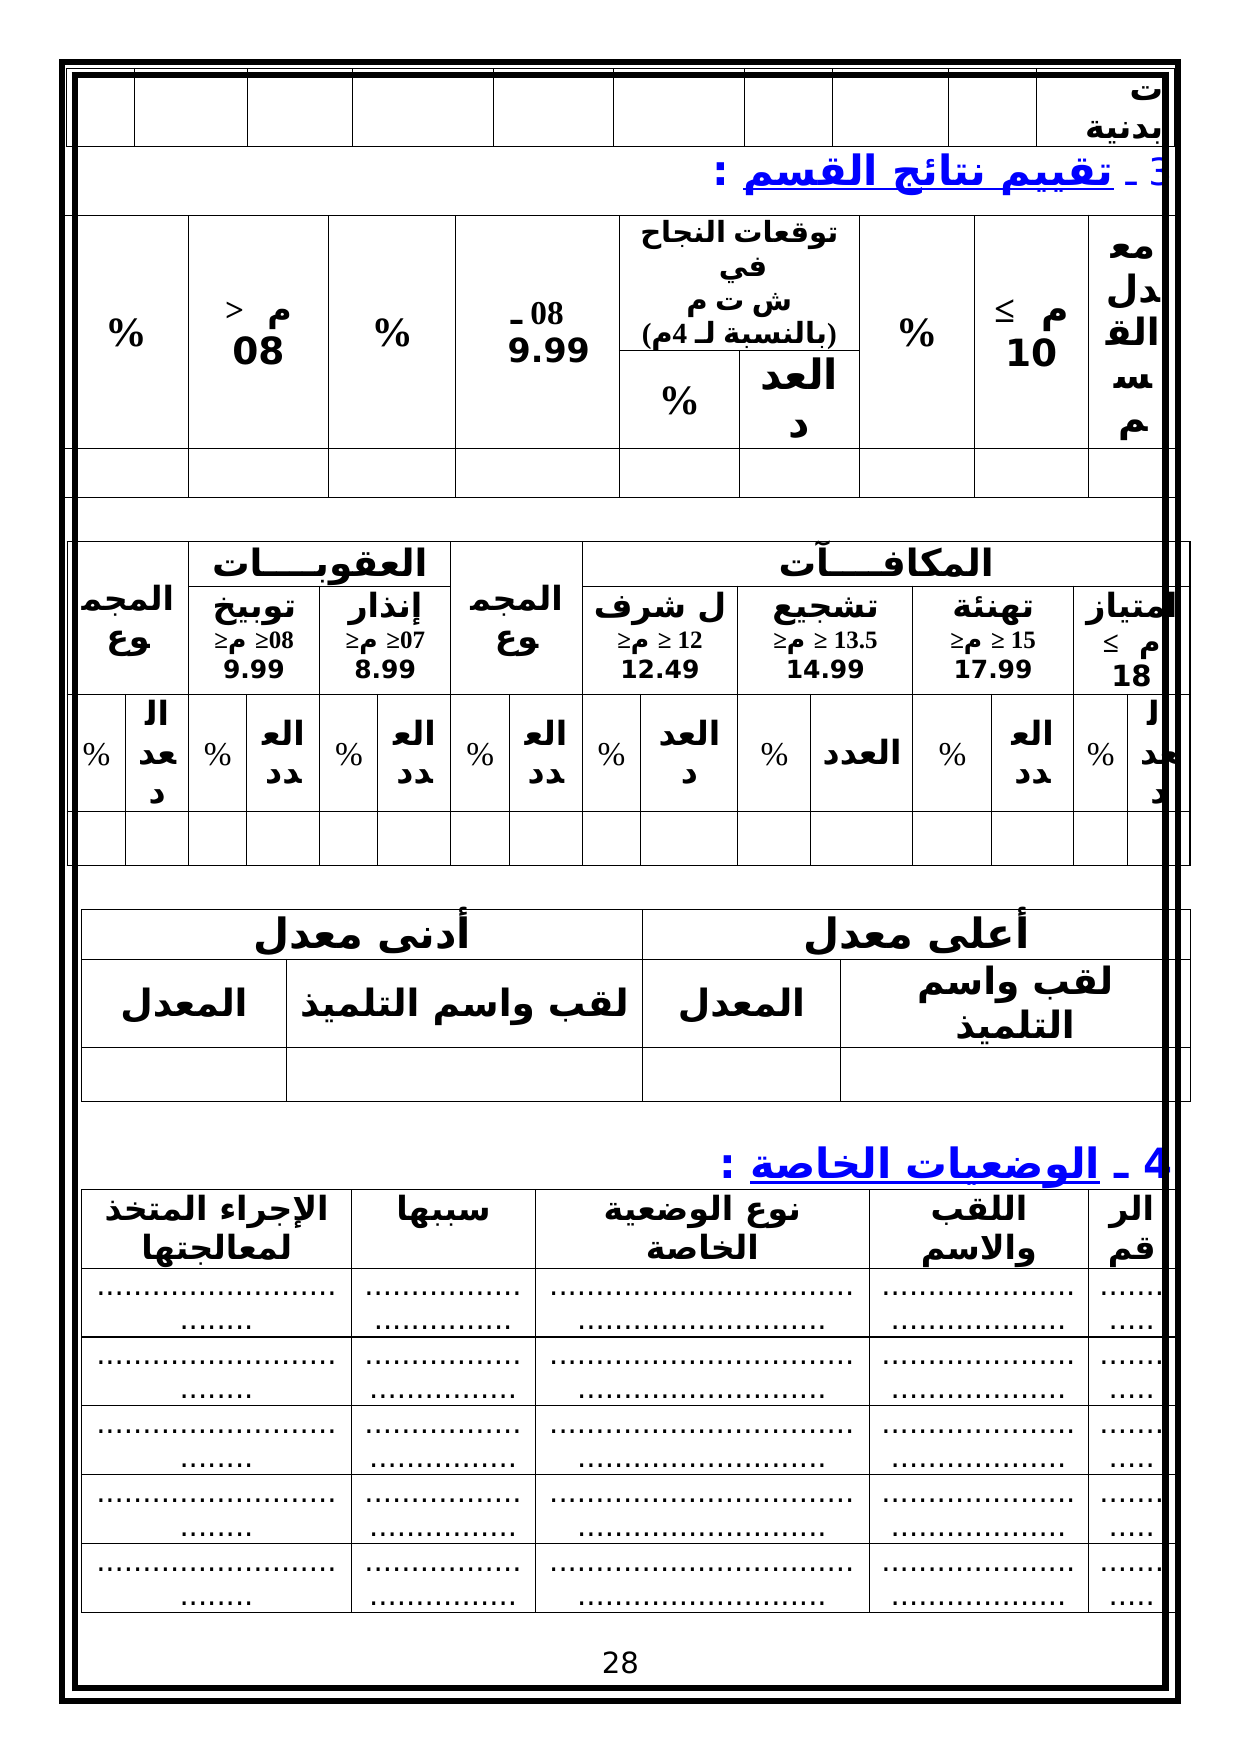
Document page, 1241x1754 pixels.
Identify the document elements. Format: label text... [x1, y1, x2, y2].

table_cell % [78, 695, 125, 811]
table_cell % [1074, 695, 1127, 811]
table_cell [510, 812, 582, 865]
table_cell [1181, 1048, 1190, 1101]
table_cell امتياز م ≥ 18 [1074, 587, 1162, 694]
table_cell [745, 78, 832, 146]
table_cell % [620, 351, 739, 448]
table_cell [738, 812, 810, 865]
table_cell [913, 812, 991, 865]
table_cell ................................ [352, 1269, 535, 1336]
table_cell ............................................................ [536, 1269, 869, 1336]
text 4 ـ الوضعيات الخاصة : [78, 1140, 1162, 1189]
table_cell % [913, 695, 991, 811]
table_cell [949, 78, 1036, 146]
table_header أعلى معدل [643, 910, 1162, 959]
table_header أدنى معدل [82, 910, 642, 959]
table_cell % [583, 695, 640, 811]
table_cell توبيخ 08≤ م≤9.99 [189, 587, 319, 694]
table_cell [1074, 812, 1127, 865]
table_cell [1089, 449, 1162, 497]
table_cell العدد [811, 695, 912, 811]
table_cell [378, 812, 450, 865]
table_cell ............ [1089, 1338, 1162, 1405]
table_header 08 ـ 9.99 [456, 216, 619, 448]
table_cell العدد [126, 695, 188, 811]
table_cell [614, 78, 744, 146]
table_header العقوبــــات [189, 542, 450, 586]
table_header توقعات النجاح في ش ت م (بالنسبة لـ 4م) [620, 216, 859, 350]
table_cell % [738, 695, 810, 811]
table_header % [860, 216, 974, 448]
table_header % [78, 216, 188, 448]
table_header % [329, 216, 455, 448]
table_cell .................................. [82, 1338, 351, 1405]
table_cell [287, 1048, 642, 1101]
table_cell ............ [1089, 1544, 1162, 1612]
table_cell [1169, 812, 1175, 865]
table_cell ............................................................ [536, 1338, 869, 1405]
table_cell [494, 78, 613, 146]
table_cell العدد [992, 695, 1073, 811]
table_cell [82, 1048, 286, 1101]
table_cell تهنئة 15 ≤ م≤ 17.99 [913, 587, 1073, 694]
table_header اللقب والاسم [870, 1190, 1088, 1267]
table_cell [811, 812, 912, 865]
table_cell [833, 78, 948, 146]
table_header م < 08 [189, 216, 328, 448]
table_cell [740, 449, 859, 497]
table_cell [248, 78, 352, 146]
table_cell [992, 812, 1073, 865]
table_cell [68, 812, 72, 865]
table_cell [841, 1048, 1162, 1101]
table_cell [860, 449, 974, 497]
table_cell [126, 812, 188, 865]
table_cell ............ [1089, 1269, 1162, 1336]
table_cell [78, 812, 125, 865]
table_cell [329, 449, 455, 497]
table_cell [1128, 812, 1162, 865]
table_header نوع الوضعية الخاصة [536, 1190, 869, 1267]
table_cell العدد [247, 695, 319, 811]
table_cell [870, 1544, 1088, 1612]
table_cell [65, 449, 72, 497]
table_cell العدد [740, 351, 859, 448]
table_cell [78, 449, 188, 497]
table_cell [1169, 1048, 1175, 1101]
table_cell تشجيع 13.5 ≤ م≤ 14.99 [738, 587, 912, 694]
table_cell [451, 812, 509, 865]
table_cell % [320, 695, 377, 811]
table_cell [247, 812, 319, 865]
table_cell ........................................ [870, 1338, 1088, 1405]
table_header المجموع [451, 542, 582, 694]
table_cell ............ [1089, 1406, 1162, 1474]
table_cell ................................. [352, 1475, 535, 1543]
table_cell [583, 812, 640, 865]
table_cell [135, 78, 247, 146]
table_cell [1169, 449, 1175, 497]
table_cell [1181, 812, 1189, 865]
table_cell [189, 449, 328, 497]
table_cell ................................. [352, 1338, 535, 1405]
table_cell ل شرف 12 ≤ م≤ 12.49 [583, 587, 737, 694]
table_cell [67, 69, 134, 146]
table_cell ........................................ [870, 1406, 1088, 1474]
table_header الر قم [1089, 1190, 1162, 1267]
table_header المجموع [78, 542, 188, 694]
table_cell ............................................................ [536, 1475, 869, 1543]
table_cell [975, 449, 1088, 497]
table_cell [456, 449, 619, 497]
table_cell [641, 812, 737, 865]
table_header م ≥ 10 [975, 216, 1088, 448]
table_cell ................................. [352, 1406, 535, 1474]
table_header المكافــــآت [583, 542, 1162, 586]
table_cell المعدل [643, 960, 840, 1047]
table_cell العدد [378, 695, 450, 811]
table_cell ........................................ [870, 1269, 1088, 1336]
table_cell لقب واسم التلميذ [287, 960, 642, 1047]
table_cell .................................. [82, 1269, 351, 1336]
table_cell ........................................ [870, 1475, 1088, 1543]
table_cell لقب واسم التلميذ [841, 960, 1162, 1047]
table_cell العدد [641, 695, 737, 811]
table_cell [620, 449, 739, 497]
table_cell % [451, 695, 509, 811]
table_header الإجراء المتخذ لمعالجتها [82, 1190, 351, 1267]
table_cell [536, 1544, 869, 1612]
table_cell [353, 78, 493, 146]
table_cell العدد [1128, 695, 1162, 811]
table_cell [352, 1544, 535, 1612]
table_cell [189, 812, 246, 865]
table_cell .................................. [82, 1406, 351, 1474]
text 3 ـ تقييم نتائج القسم : [78, 147, 1162, 195]
table_cell ............................................................ [536, 1406, 869, 1474]
table_cell [643, 1048, 840, 1101]
table_cell المعدل [82, 960, 286, 1047]
table_cell ت بدنية [1037, 69, 1174, 146]
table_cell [82, 1544, 351, 1612]
table_cell % [189, 695, 246, 811]
table_cell إنذار 07≤ م≤8.99 [320, 587, 450, 694]
table_cell .................................. [82, 1475, 351, 1543]
table_cell ............ [1089, 1475, 1162, 1543]
table_cell [320, 812, 377, 865]
table_header معدل القسم [1089, 216, 1162, 448]
table_header سببها [352, 1190, 535, 1267]
table_cell العدد [510, 695, 582, 811]
